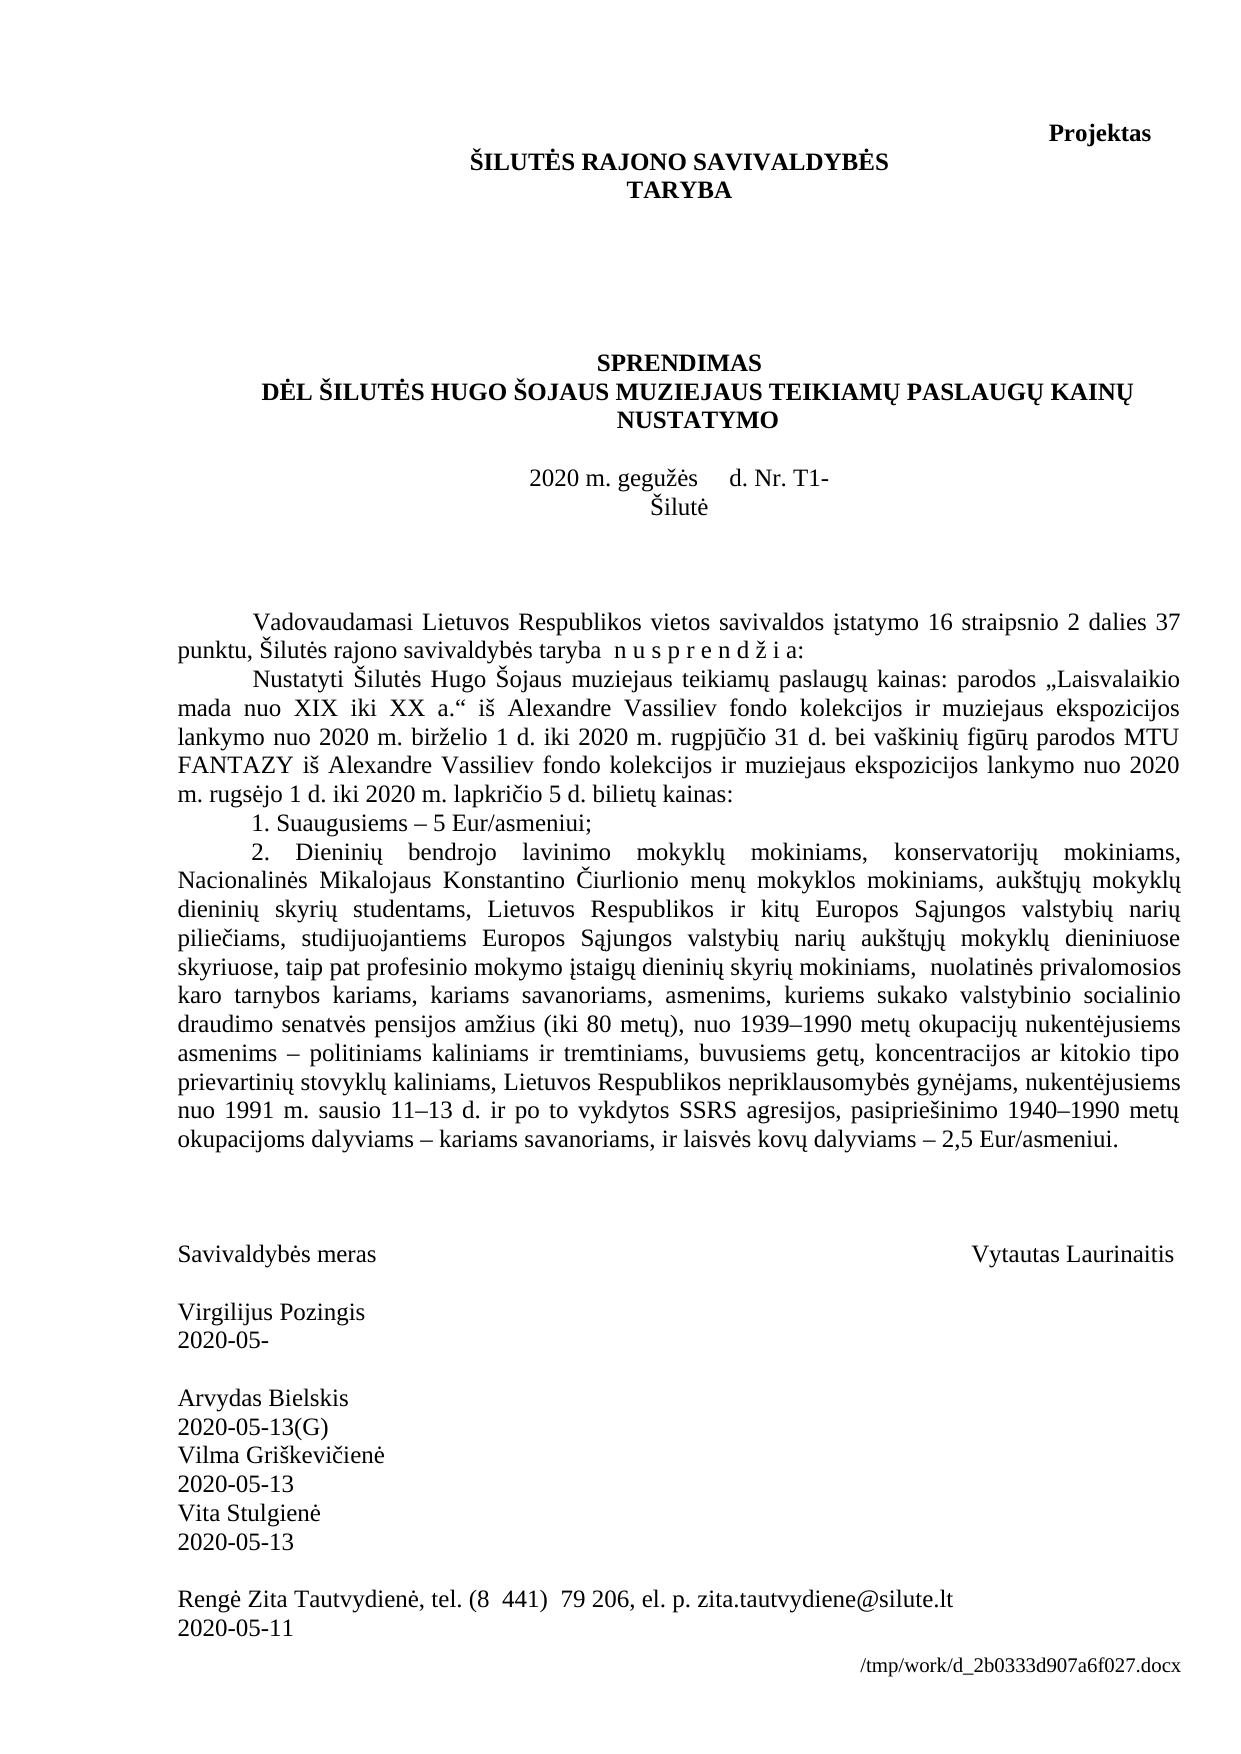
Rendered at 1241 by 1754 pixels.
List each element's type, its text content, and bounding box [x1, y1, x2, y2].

text TARYBA [177, 176, 1181, 204]
text ŠILUTĖS RAJONO SAVIVALDYBĖS [177, 147, 1181, 176]
text 2020-05-11 [177, 1613, 1181, 1642]
text Virgilijus Pozingis [177, 1297, 1181, 1326]
text Arvydas Bielskis [177, 1383, 1181, 1412]
text Vilma Griškevičienė [177, 1441, 1181, 1469]
text Projektas [177, 118, 1181, 147]
text Vita Stulgienė [177, 1498, 1181, 1527]
text 2020 m. gegužės d. Nr. T1- [177, 463, 1181, 492]
text 2020-05-13 [177, 1527, 1181, 1556]
text 2020-05-13(G) [177, 1412, 1181, 1441]
text Vadovaudamasi Lietuvos Respublikos vietos savivaldos įstatymo 16 straipsnio 2 dalies 37 punktu, Šilutės rajono savivaldybės taryba n u s p r e n d ž i a: [177, 607, 1181, 664]
text sprendimas [177, 348, 1181, 377]
text Savivaldybės meras Vytautas Laurinaitis [177, 1239, 1181, 1268]
text Nustatyti Šilutės Hugo Šojaus muziejaus teikiamų paslaugų kainas: parodos „Laisvalaikio mada nuo XIX iki XX a.“ iš Alexandre Vassiliev fondo kolekcijos ir muziejaus ekspozicijos lankymo nuo 2020 m. birželio 1 d. iki 2020 m. rugpjūčio 31 d. bei vaškinių figūrų parodos MTU FANTAZY iš Alexandre Vassiliev fondo kolekcijos ir muziejaus ekspozicijos lankymo nuo 2020 m. rugsėjo 1 d. iki 2020 m. lapkričio 5 d. bilietų kainas: [177, 664, 1181, 808]
text DĖL ŠILUTĖS HUGO ŠOJAUS MUZIEJAUS TEIKIAMŲ PASLAUGŲ KAINŲ NUSTATYMO [215, 377, 1181, 434]
text 1. Suaugusiems – 5 Eur/asmeniui; [177, 808, 1181, 837]
text Rengė Zita Tautvydienė, tel. (8 441) 79 206, el. p. zita.tautvydiene@silute.lt [177, 1584, 1181, 1613]
text 2. Dieninių bendrojo lavinimo mokyklų mokiniams, konservatorijų mokiniams, Nacionalinės Mikalojaus Konstantino Čiurlionio menų mokyklos mokiniams, aukštųjų mokyklų dieninių skyrių studentams, Lietuvos Respublikos ir kitų Europos Sąjungos valstybių narių piliečiams, studijuojantiems Europos Sąjungos valstybių narių aukštųjų mokyklų dieniniuose skyriuose, taip pat profesinio mokymo įstaigų dieninių skyrių mokiniams, nuolatinės privalomosios karo tarnybos kariams, kariams savanoriams, asmenims, kuriems sukako valstybinio socialinio draudimo senatvės pensijos amžius (iki 80 metų), nuo 1939–1990 metų okupacijų nukentėjusiems asmenims – politiniams kaliniams ir tremtiniams, buvusiems getų, koncentracijos ar kitokio tipo prievartinių stovyklų kaliniams, Lietuvos Respublikos nepriklausomybės gynėjams, nukentėjusiems nuo 1991 m. sausio 11–13 d. ir po to vykdytos SSRS agresijos, pasipriešinimo 1940–1990 metų okupacijoms dalyviams – kariams savanoriams, ir laisvės kovų dalyviams – 2,5 Eur/asmeniui. [177, 837, 1181, 1153]
text Šilutė [177, 492, 1181, 521]
text 2020-05-13 [177, 1469, 1181, 1498]
text 2020-05- [177, 1326, 1181, 1354]
